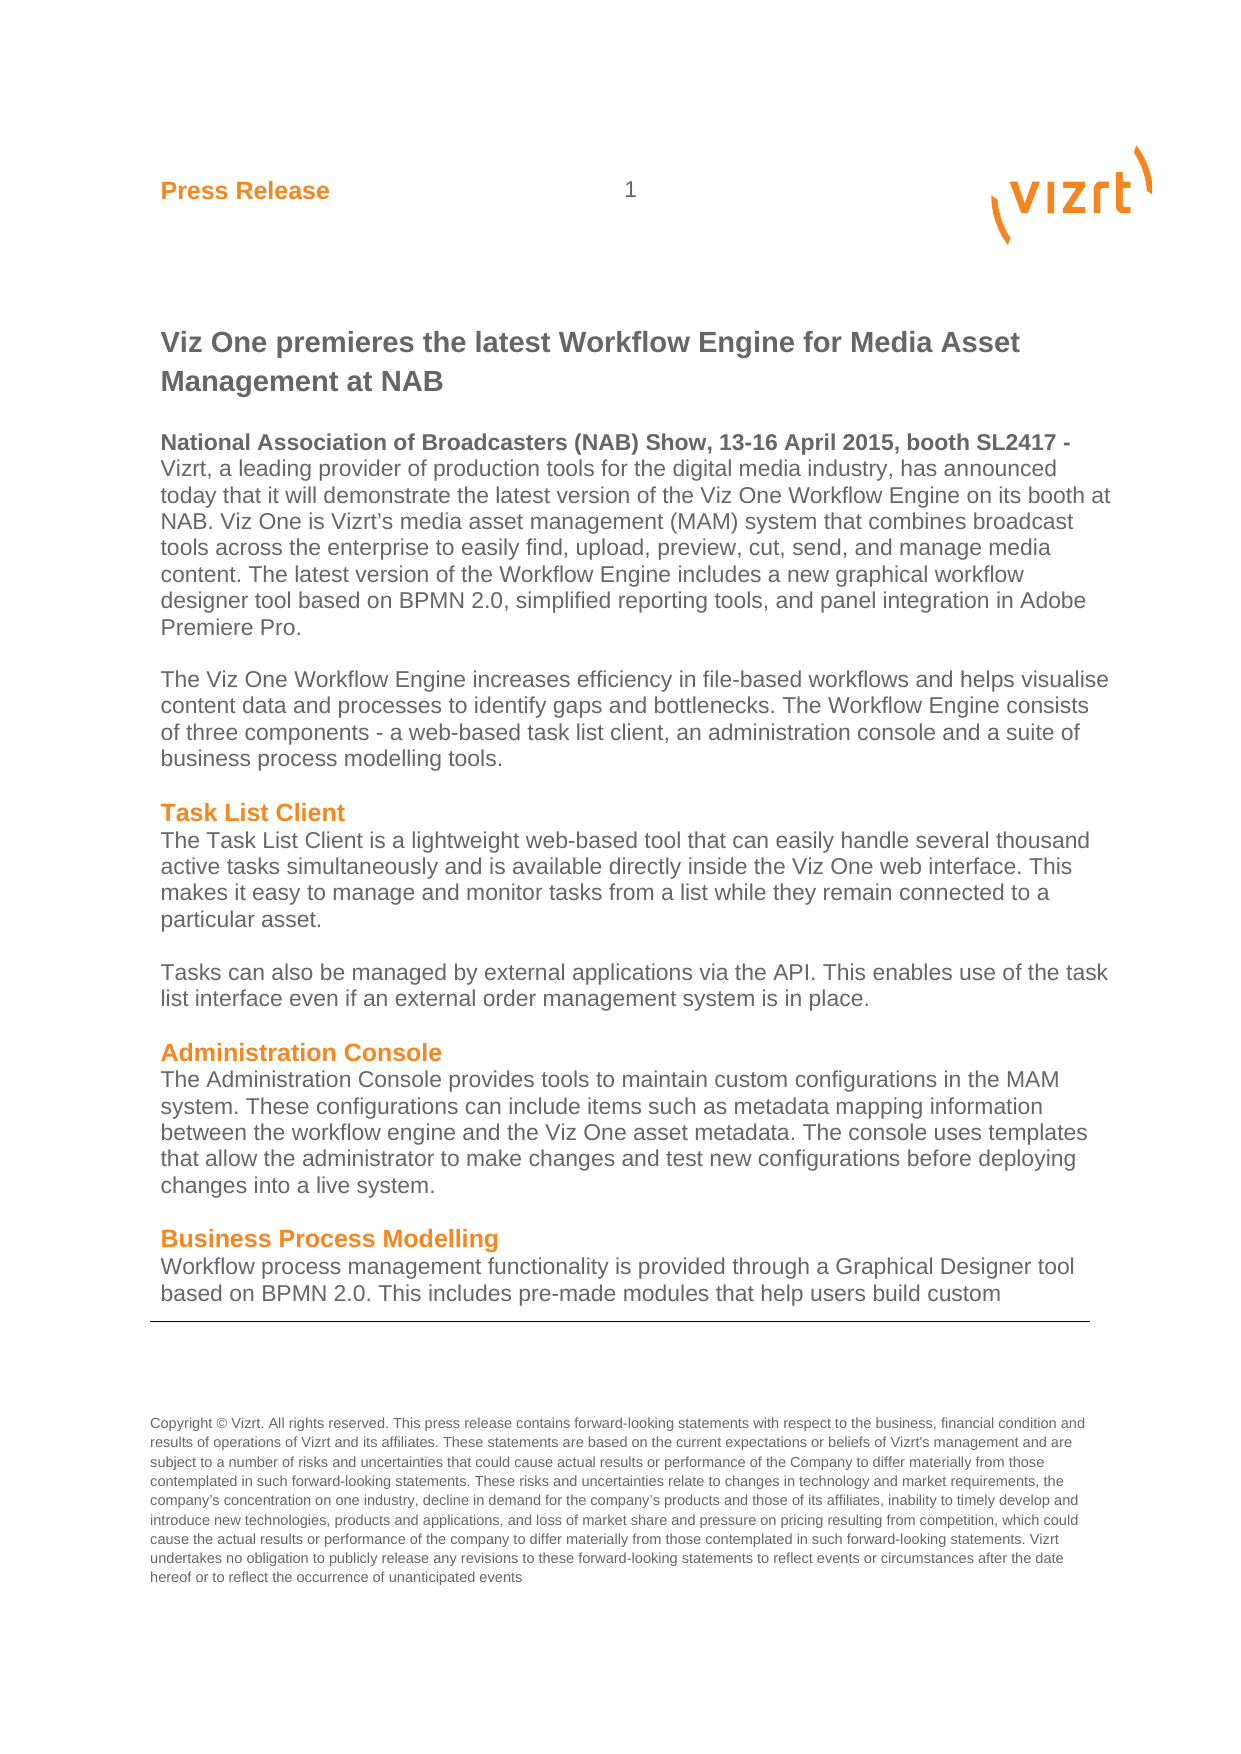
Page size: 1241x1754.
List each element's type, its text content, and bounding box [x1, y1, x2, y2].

picture [991, 145, 1153, 245]
